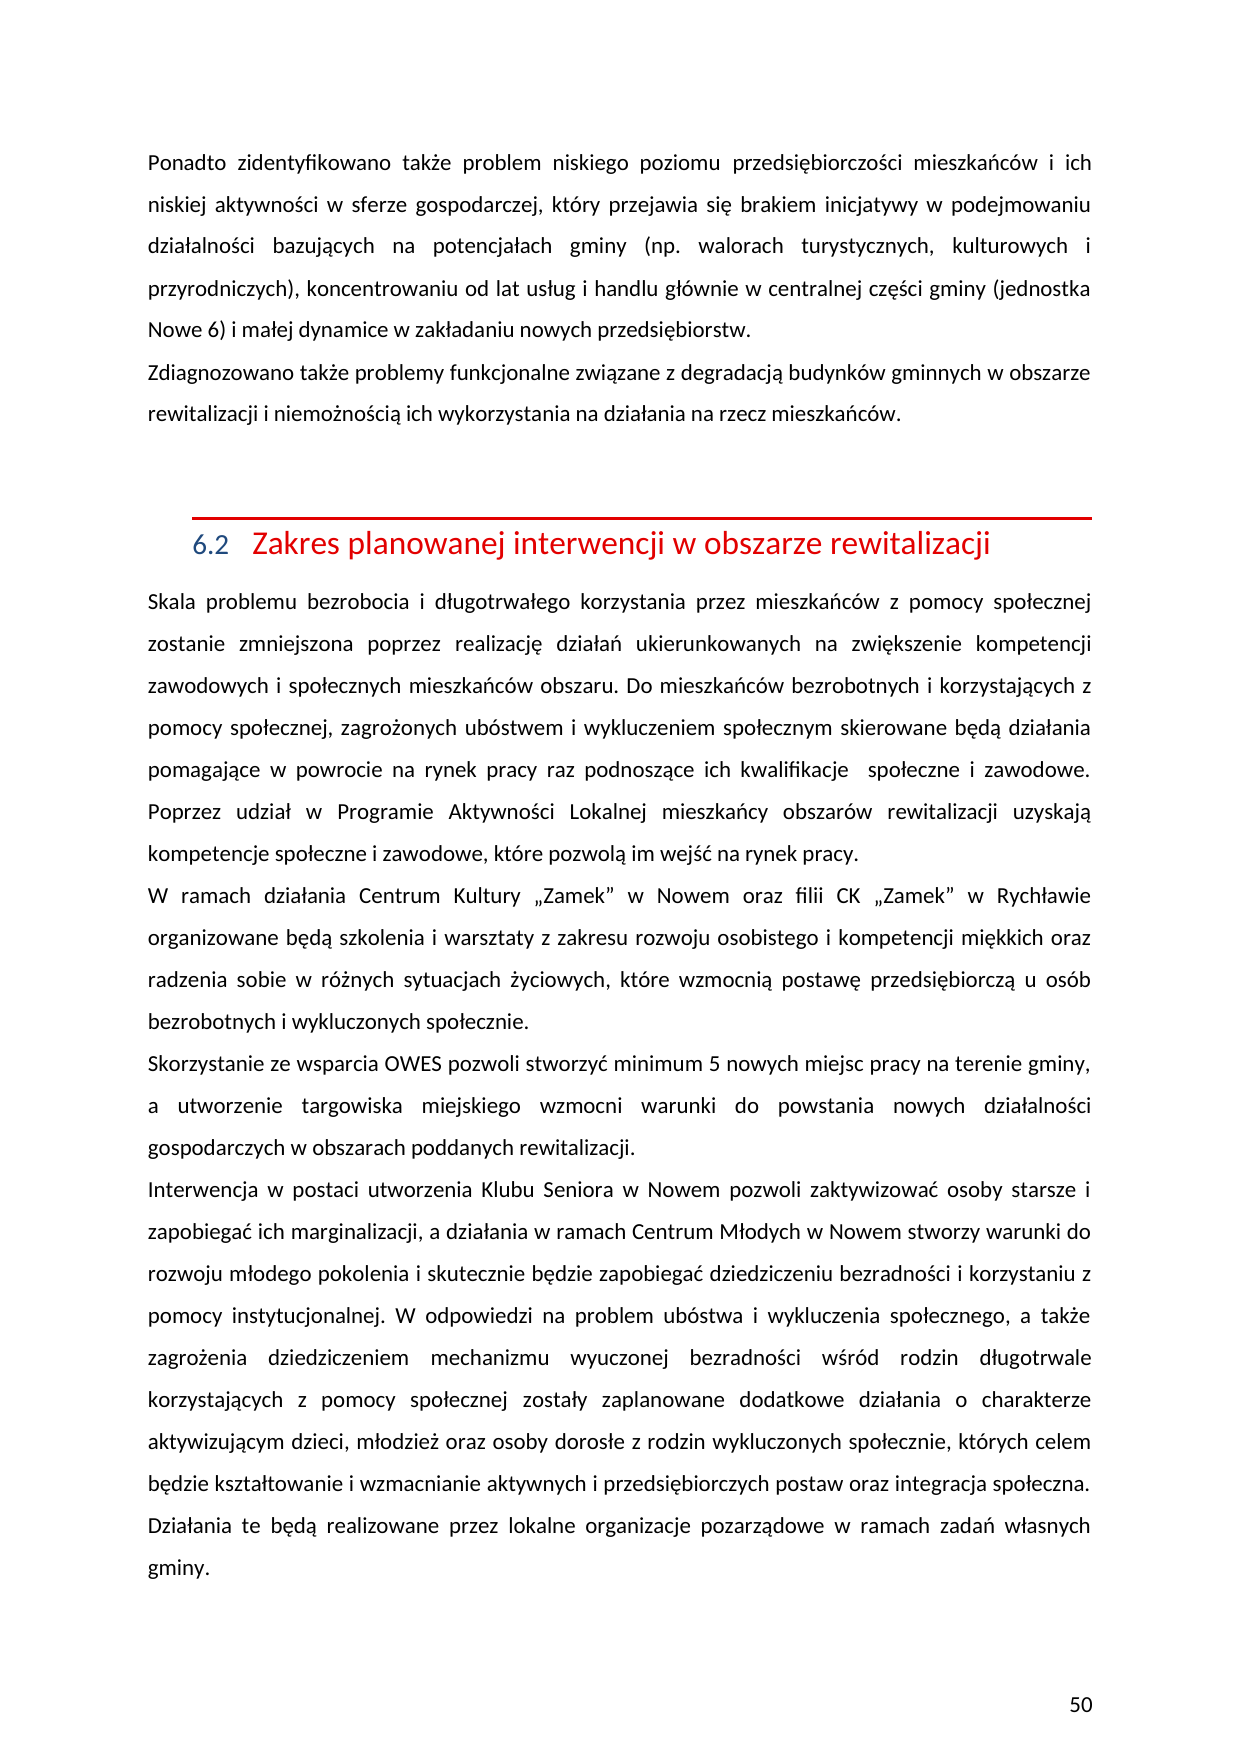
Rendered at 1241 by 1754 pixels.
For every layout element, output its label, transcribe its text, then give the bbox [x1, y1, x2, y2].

text Skala problemu bezrobocia i długotrwałego korzystania przez mieszkańców z pomocy społecznej zostanie zmniejszona poprzez realizację działań ukierunkowanych na zwiększenie kompetencji zawodowych i społecznych mieszkańców obszaru. Do mieszkańców bezrobotnych i korzystających z pomocy społecznej, zagrożonych ubóstwem i wykluczeniem społecznym skierowane będą działania pomagające w powrocie na rynek pracy raz podnoszące ich kwalifikacje społeczne i zawodowe. Poprzez udział w Programie Aktywności Lokalnej mieszkańcy obszarów rewitalizacji uzyskają kompetencje społeczne i zawodowe, które pozwolą im wejść na rynek pracy. [148, 587, 1092, 867]
text Zdiagnozowano także problemy funkcjonalne związane z degradacją budynków gminnych w obszarze rewitalizacji i niemożnością ich wykorzystania na działania na rzecz mieszkańców. [148, 358, 1092, 428]
text Ponadto zidentyfikowano także problem niskiego poziomu przedsiębiorczości mieszkańców i ich niskiej aktywności w sferze gospodarczej, który przejawia się brakiem inicjatywy w podejmowaniu działalności bazujących na potencjałach gminy (np. walorach turystycznych, kulturowych i przyrodniczych), koncentrowaniu od lat usług i handlu głównie w centralnej części gminy (jednostka Nowe 6) i małej dynamice w zakładaniu nowych przedsiębiorstw. [148, 148, 1092, 344]
subtitle Zakres planowanej interwencji w obszarze rewitalizacji [192, 520, 1092, 562]
text Skorzystanie ze wsparcia OWES pozwoli stworzyć minimum 5 nowych miejsc pracy na terenie gminy, a utworzenie targowiska miejskiego wzmocni warunki do powstania nowych działalności gospodarczych w obszarach poddanych rewitalizacji. [148, 1049, 1092, 1161]
text Interwencja w postaci utworzenia Klubu Seniora w Nowem pozwoli zaktywizować osoby starsze i zapobiegać ich marginalizacji, a działania w ramach Centrum Młodych w Nowem stworzy warunki do rozwoju młodego pokolenia i skutecznie będzie zapobiegać dziedziczeniu bezradności i korzystaniu z pomocy instytucjonalnej. W odpowiedzi na problem ubóstwa i wykluczenia społecznego, a także zagrożenia dziedziczeniem mechanizmu wyuczonej bezradności wśród rodzin długotrwale korzystających z pomocy społecznej zostały zaplanowane dodatkowe działania o charakterze aktywizującym dzieci, młodzież oraz osoby dorosłe z rodzin wykluczonych społecznie, których celem będzie kształtowanie i wzmacnianie aktywnych i przedsiębiorczych postaw oraz integracja społeczna. Działania te będą realizowane przez lokalne organizacje pozarządowe w ramach zadań własnych gminy. [148, 1175, 1092, 1581]
text W ramach działania Centrum Kultury „Zamek” w Nowem oraz filii CK „Zamek” w Rychławie organizowane będą szkolenia i warsztaty z zakresu rozwoju osobistego i kompetencji miękkich oraz radzenia sobie w różnych sytuacjach życiowych, które wzmocnią postawę przedsiębiorczą u osób bezrobotnych i wykluczonych społecznie. [148, 881, 1092, 1035]
